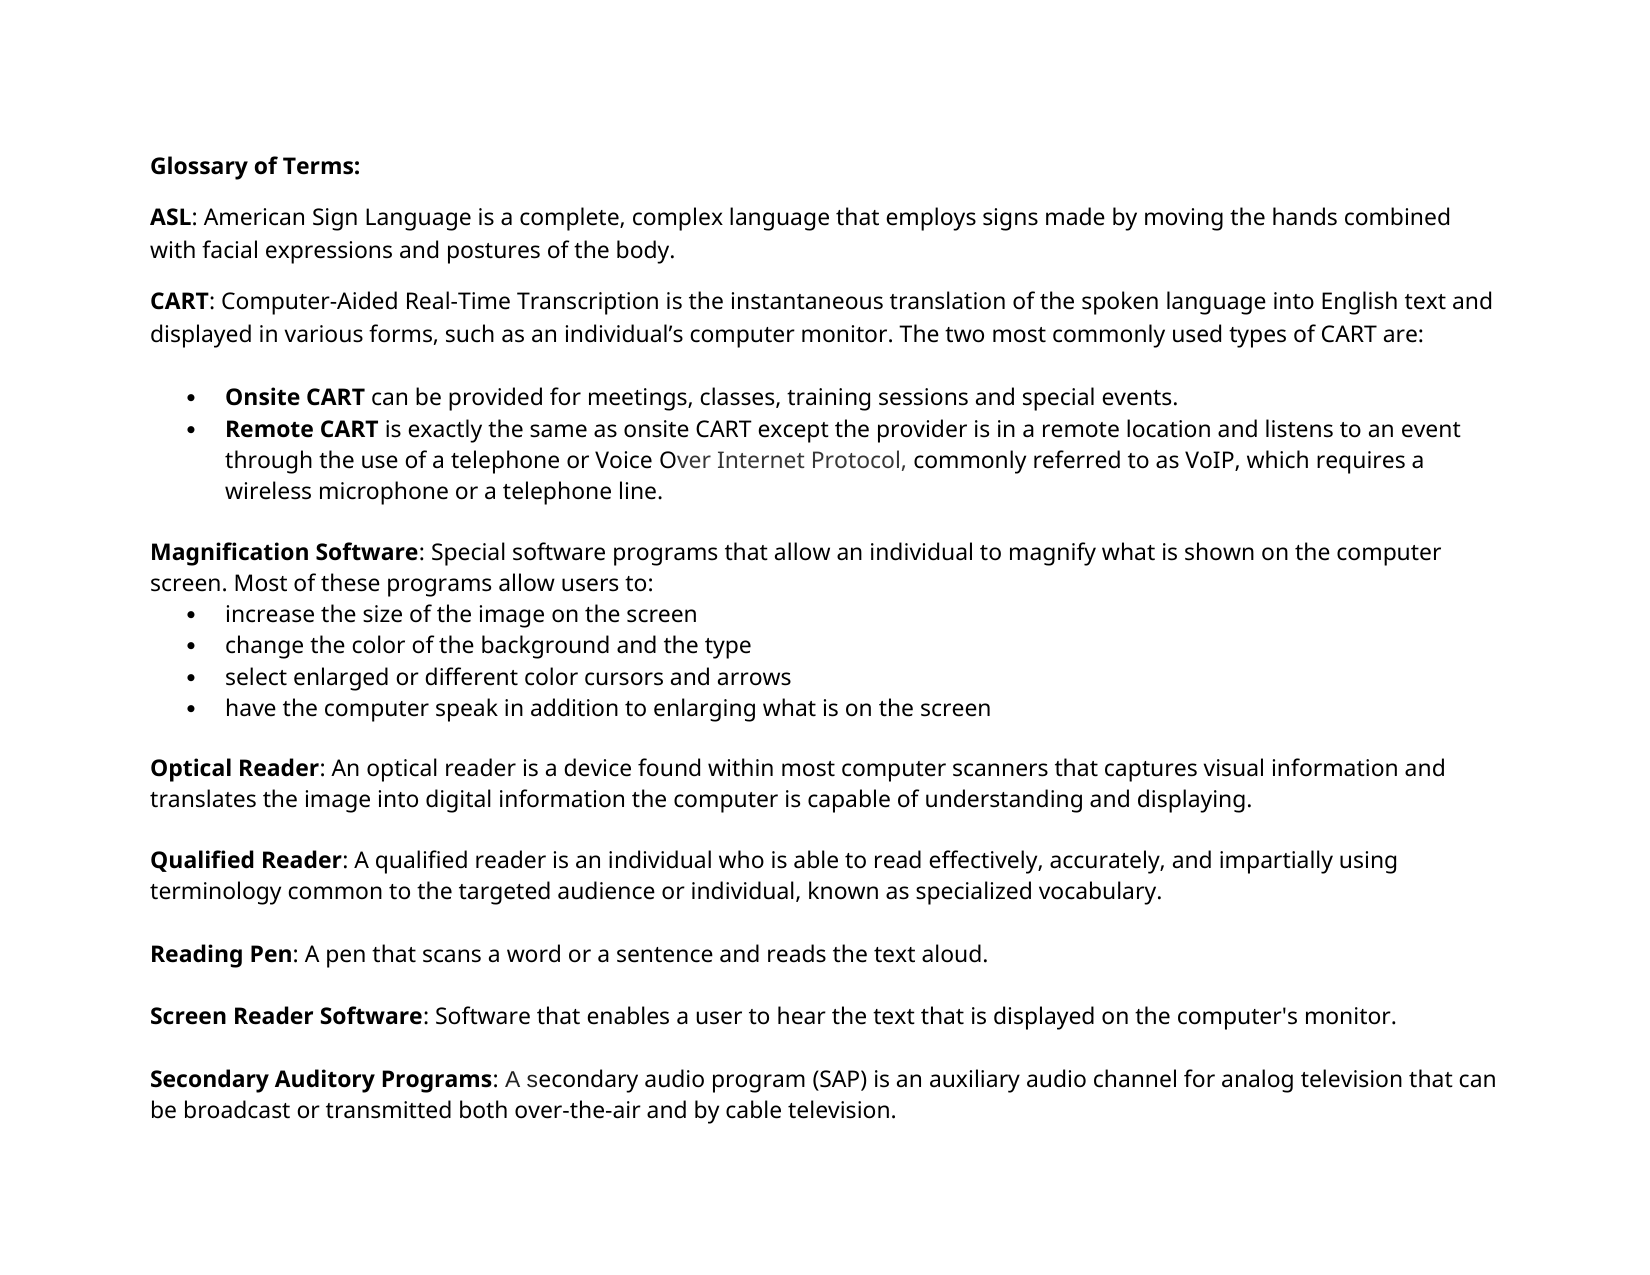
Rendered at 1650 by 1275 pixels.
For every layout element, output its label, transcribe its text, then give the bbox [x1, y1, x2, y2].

list increase the size of the image on the screen [187, 598, 1500, 629]
list have the computer speak in addition to enlarging what is on the screen [187, 692, 1500, 723]
text Secondary Auditory Programs: A secondary audio program (SAP) is an auxiliary audio channel for analog television that can be broadcast or transmitted both over-the-air and by cable television. [150, 1062, 1500, 1125]
list Remote CART is exactly the same as onsite CART except the provider is in a remote location and listens to an event through the use of a telephone or Voice Over Internet Protocol, commonly referred to as VoIP, which requires a wireless microphone or a telephone line. [187, 412, 1500, 506]
text Screen Reader Software: Software that enables a user to hear the text that is displayed on the computer's monitor. [150, 1000, 1500, 1031]
text Optical Reader: An optical reader is a device found within most computer scanners that captures visual information and translates the image into digital information the computer is capable of understanding and displaying. [1253, 752, 1500, 814]
list change the color of the background and the type [187, 629, 1500, 660]
text Qualified Reader: A qualified reader is an individual who is able to read effectively, accurately, and impartially using terminology common to the targeted audience or individual, known as specialized vocabulary. [150, 844, 1500, 906]
text Reading Pen: A pen that scans a word or a sentence and reads the text aloud. [150, 937, 1500, 969]
text ASL: American Sign Language is a complete, complex language that employs signs made by moving the hands combined with facial expressions and postures of the body. [150, 200, 1500, 265]
list select enlarged or different color cursors and arrows [187, 660, 1500, 692]
text CART: Computer-Aided Real-Time Transcription is the instantaneous translation of the spoken language into English text and displayed in various forms, such as an individual’s computer monitor. The two most commonly used types of CART are: [150, 284, 1500, 349]
text Glossary of Terms: [150, 150, 1500, 181]
list Onsite CART can be provided for meetings, classes, training sessions and special events. [187, 381, 1500, 412]
text Magnification Software: Special software programs that allow an individual to magnify what is shown on the computer screen. Most of these programs allow users to: [150, 535, 1500, 598]
